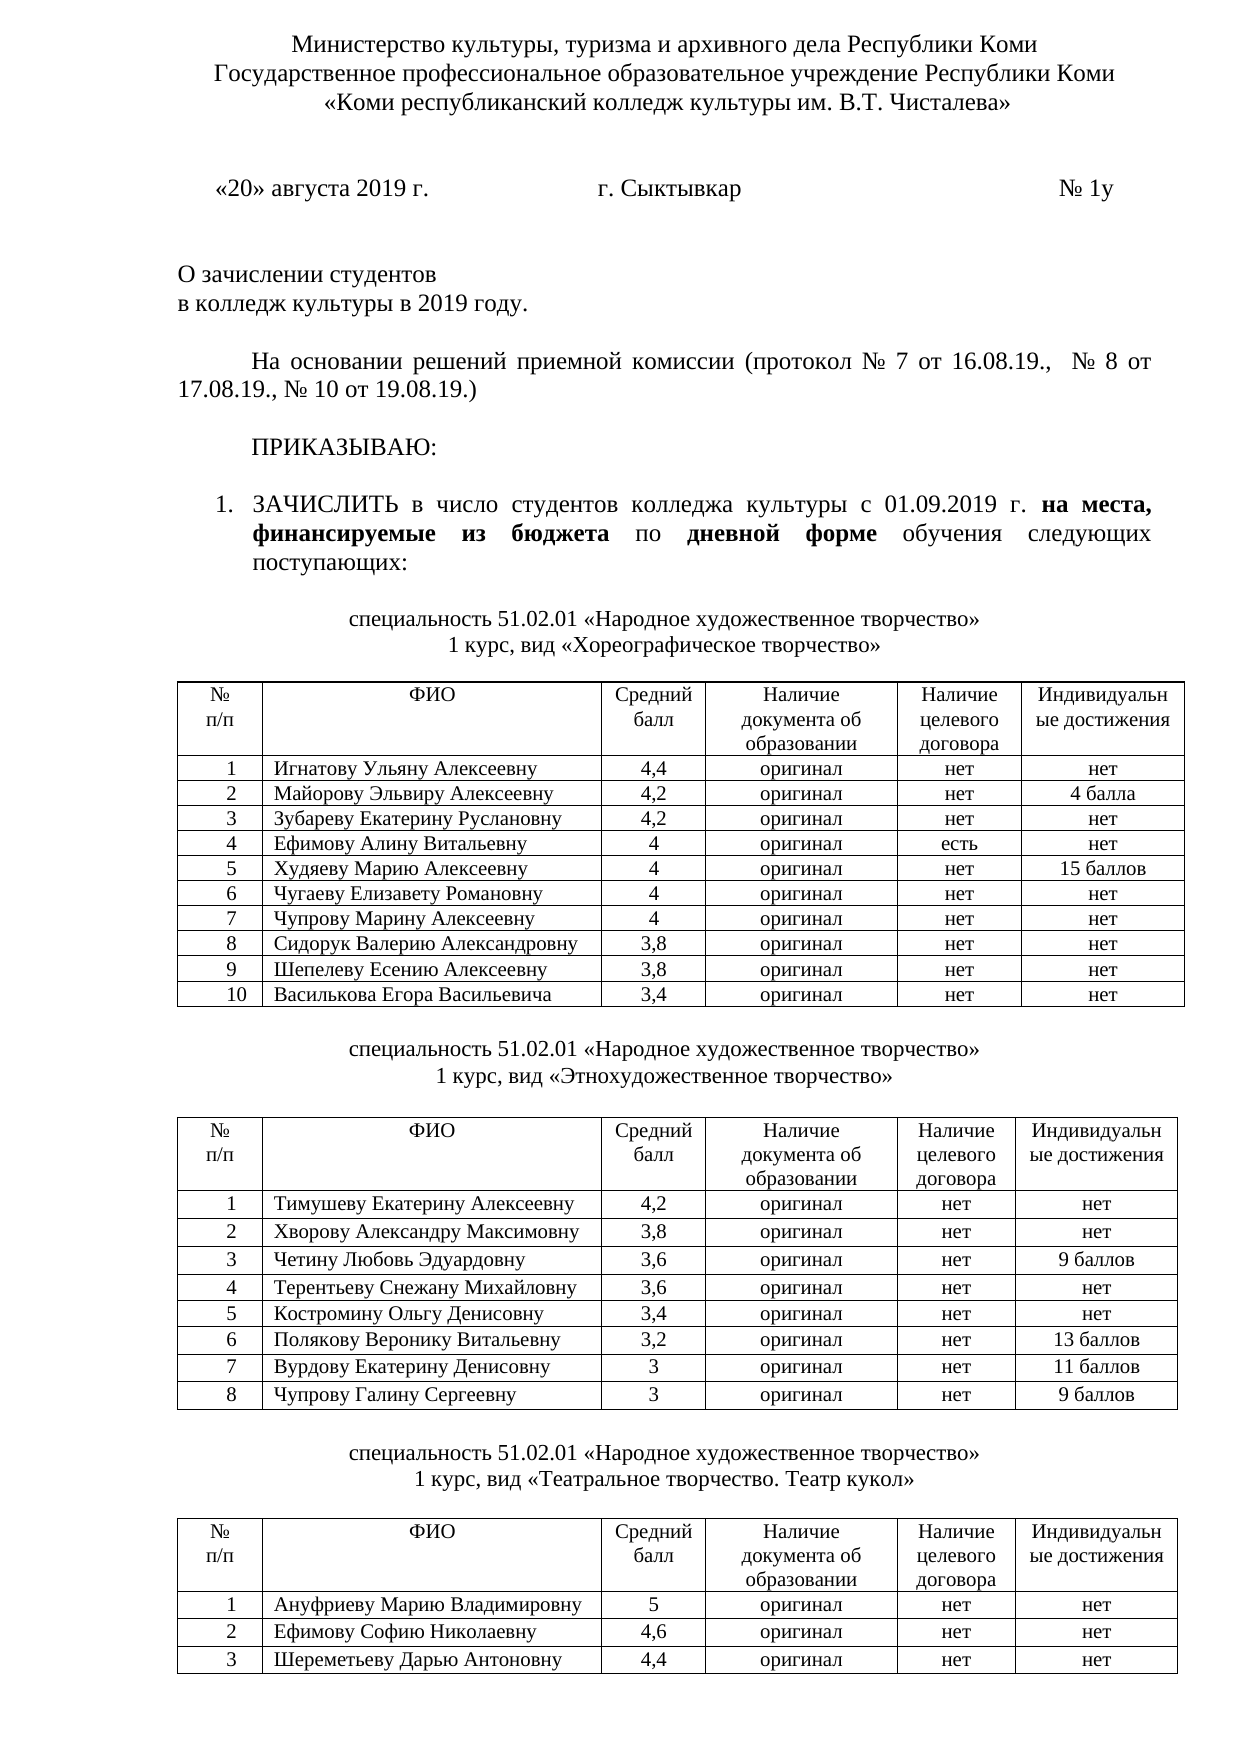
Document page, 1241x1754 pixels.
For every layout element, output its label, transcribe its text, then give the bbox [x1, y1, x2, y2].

table_cell 4,2 [602, 806, 705, 830]
table_cell нет [1016, 1301, 1177, 1326]
table_cell нет [1022, 982, 1184, 1006]
table_cell нет [1016, 1647, 1177, 1673]
table_cell 3,4 [602, 1301, 705, 1326]
table_cell [178, 831, 262, 855]
table_cell нет [898, 756, 1021, 780]
text Министерство культуры, туризма и архивного дела Республики Коми [177, 29, 1152, 58]
table_cell [178, 982, 262, 1006]
table_cell 3,2 [602, 1327, 705, 1353]
table_cell Зубареву Екатерину Руслановну [263, 806, 601, 830]
table_cell нет [898, 1301, 1015, 1326]
table_cell Четину Любовь Эдуардовну [263, 1247, 601, 1273]
table_header Наличие целевого договора [898, 1118, 1015, 1190]
table_cell оригинал [706, 1592, 897, 1618]
table_cell 9 баллов [1016, 1247, 1177, 1273]
table_cell [178, 906, 262, 930]
table_cell [178, 856, 262, 880]
table_cell оригинал [706, 1191, 897, 1218]
table_cell Тимушеву Екатерину Алексеевну [263, 1191, 601, 1218]
table_cell Худяеву Марию Алексеевну [263, 856, 601, 880]
table_cell 15 баллов [1022, 856, 1184, 880]
table_cell [178, 1191, 262, 1218]
table_cell оригинал [706, 1382, 897, 1409]
table_cell Сидорук Валерию Александровну [263, 931, 601, 955]
table_cell Костромину Ольгу Денисовну [263, 1301, 601, 1326]
table_cell [178, 756, 262, 780]
table_cell 4,2 [602, 781, 705, 805]
table_cell 4 [602, 906, 705, 930]
table_cell нет [1016, 1191, 1177, 1218]
table_cell нет [1022, 756, 1184, 780]
text специальность 51.02.01 «Народное художественное творчество» [177, 604, 1152, 631]
table_cell оригинал [706, 831, 897, 855]
table_cell оригинал [706, 906, 897, 930]
subtitle «Коми республиканский колледж культуры им. В.Т. Чисталева» [177, 87, 1152, 116]
table_cell Полякову Веронику Витальевну [263, 1327, 601, 1353]
table_cell оригинал [706, 806, 897, 830]
table_header Средний балл [602, 683, 705, 754]
table_cell нет [898, 1355, 1015, 1381]
table_cell 5 [602, 1592, 705, 1618]
list ЗАЧИСЛИТЬ в число студентов колледжа культуры с 01.09.2019 г. на места, финансируемые из бюджета по дневной форме обучения следующих поступающих: [215, 489, 1152, 576]
table_cell [178, 956, 262, 981]
table_cell оригинал [706, 956, 897, 981]
table_cell Ануфриеву Марию Владимировну [263, 1592, 601, 1618]
table_cell нет [1016, 1619, 1177, 1646]
table_header ФИО [263, 1118, 601, 1190]
text ПРИКАЗЫВАЮ: [177, 432, 1152, 461]
table_cell нет [898, 1327, 1015, 1353]
table_cell нет [898, 1191, 1015, 1218]
table_cell оригинал [706, 1355, 897, 1381]
table_cell нет [898, 806, 1021, 830]
table_header ФИО [263, 683, 601, 754]
table_cell 4,2 [602, 1191, 705, 1218]
table_cell 3,6 [602, 1247, 705, 1273]
table_header Индивидуальные достижения [1016, 1519, 1177, 1591]
table_cell 9 баллов [1016, 1382, 1177, 1409]
table_cell 4 [602, 831, 705, 855]
table_cell Чупрову Марину Алексеевну [263, 906, 601, 930]
table_cell [178, 1275, 262, 1299]
table_cell [178, 1592, 262, 1618]
table_cell Терентьеву Снежану Михайловну [263, 1275, 601, 1299]
table_cell [178, 1647, 262, 1673]
table_cell 11 баллов [1016, 1355, 1177, 1381]
table_cell 3,4 [602, 982, 705, 1006]
text 1 курс, вид «Театральное творчество. Театр кукол» [177, 1465, 1152, 1492]
table_cell нет [1022, 881, 1184, 905]
table_header Наличие документа об образовании [706, 683, 897, 754]
table_cell 4,4 [602, 756, 705, 780]
table_cell Ефимову Алину Витальевну [263, 831, 601, 855]
table_cell 4 [602, 856, 705, 880]
table_header Средний балл [602, 1118, 705, 1190]
table_cell оригинал [706, 856, 897, 880]
table_cell [178, 1219, 262, 1246]
text 1 курс, вид «Этнохудожественное творчество» [177, 1062, 1152, 1088]
table_cell нет [898, 1619, 1015, 1646]
table_cell нет [898, 1382, 1015, 1409]
table_cell [178, 1355, 262, 1381]
table_cell Василькова Егора Васильевича [263, 982, 601, 1006]
table_cell [178, 1619, 262, 1646]
table_cell нет [1022, 906, 1184, 930]
table_cell нет [1022, 931, 1184, 955]
table_cell оригинал [706, 1327, 897, 1353]
table_cell Шепелеву Есению Алексеевну [263, 956, 601, 981]
table_header № п/п [178, 683, 262, 754]
table_cell нет [1016, 1592, 1177, 1618]
text О зачислении студентов [177, 259, 1152, 288]
table_cell Майорову Эльвиру Алексеевну [263, 781, 601, 805]
table_cell 3,8 [602, 956, 705, 981]
table_cell оригинал [706, 931, 897, 955]
table_cell нет [898, 1647, 1015, 1673]
table_cell оригинал [706, 1301, 897, 1326]
text На основании решений приемной комиссии (протокол № 7 от 16.08.19., № 8 от 17.08.19., № 10 от 19.08.19.) [177, 346, 1152, 403]
table_cell 13 баллов [1016, 1327, 1177, 1353]
table_cell нет [898, 1219, 1015, 1246]
text специальность 51.02.01 «Народное художественное творчество» [177, 1439, 1152, 1465]
table_cell оригинал [706, 881, 897, 905]
table_cell нет [1022, 806, 1184, 830]
table_cell 3 [602, 1355, 705, 1381]
table_header № п/п [178, 1118, 262, 1190]
table_cell нет [898, 1275, 1015, 1299]
text в колледж культуры в 2019 году. [177, 288, 1152, 317]
table_header Индивидуальные достижения [1016, 1118, 1177, 1190]
table_cell Чупрову Галину Сергеевну [263, 1382, 601, 1409]
table_cell нет [1016, 1219, 1177, 1246]
table_cell оригинал [706, 1647, 897, 1673]
table_cell оригинал [706, 1275, 897, 1299]
table_cell есть [898, 831, 1021, 855]
table_cell 4,6 [602, 1619, 705, 1646]
table_cell оригинал [706, 756, 897, 780]
table_cell нет [1022, 831, 1184, 855]
table_cell Игнатову Ульяну Алексеевну [263, 756, 601, 780]
table_cell нет [898, 982, 1021, 1006]
table_cell [178, 781, 262, 805]
table_cell нет [1022, 956, 1184, 981]
table_cell нет [1016, 1275, 1177, 1299]
text 1 курс, вид «Хореографическое творчество» [177, 631, 1152, 657]
table_cell нет [898, 931, 1021, 955]
table_header № п/п [178, 1519, 262, 1591]
table_header Наличие целевого договора [898, 683, 1021, 754]
table_cell [178, 931, 262, 955]
text специальность 51.02.01 «Народное художественное творчество» [177, 1035, 1152, 1062]
table_cell 4 [602, 881, 705, 905]
table_cell [178, 806, 262, 830]
table_cell Вурдову Екатерину Денисовну [263, 1355, 601, 1381]
table_cell нет [898, 781, 1021, 805]
table_header Индивидуальные достижения [1022, 683, 1184, 754]
table_header Наличие документа об образовании [706, 1118, 897, 1190]
table_cell Чугаеву Елизавету Романовну [263, 881, 601, 905]
table_cell 3,6 [602, 1275, 705, 1299]
table_cell [178, 1327, 262, 1353]
table_cell [178, 881, 262, 905]
table_cell оригинал [706, 1619, 897, 1646]
table_cell оригинал [706, 1219, 897, 1246]
table_cell оригинал [706, 1247, 897, 1273]
table_header Средний балл [602, 1519, 705, 1591]
subtitle Государственное профессиональное образовательное учреждение Республики Коми [177, 58, 1152, 87]
table_cell нет [898, 1592, 1015, 1618]
table_cell [178, 1247, 262, 1273]
table_cell нет [898, 856, 1021, 880]
table_cell [178, 1382, 262, 1409]
table_cell 3,8 [602, 931, 705, 955]
table_cell 4 балла [1022, 781, 1184, 805]
table_cell Шереметьеву Дарью Антоновну [263, 1647, 601, 1673]
table_header Наличие документа об образовании [706, 1519, 897, 1591]
table_cell [178, 1301, 262, 1326]
table_cell оригинал [706, 982, 897, 1006]
table_header ФИО [263, 1519, 601, 1591]
table_cell нет [898, 956, 1021, 981]
table_cell Ефимову Софию Николаевну [263, 1619, 601, 1646]
table_cell Хворову Александру Максимовну [263, 1219, 601, 1246]
table_cell 4,4 [602, 1647, 705, 1673]
text «20» августа 2019 г. г. Сыктывкар № 1у [177, 173, 1152, 202]
table_cell оригинал [706, 781, 897, 805]
table_cell нет [898, 906, 1021, 930]
table_cell 3 [602, 1382, 705, 1409]
table_cell нет [898, 1247, 1015, 1273]
table_header Наличие целевого договора [898, 1519, 1015, 1591]
table_cell нет [898, 881, 1021, 905]
table_cell 3,8 [602, 1219, 705, 1246]
